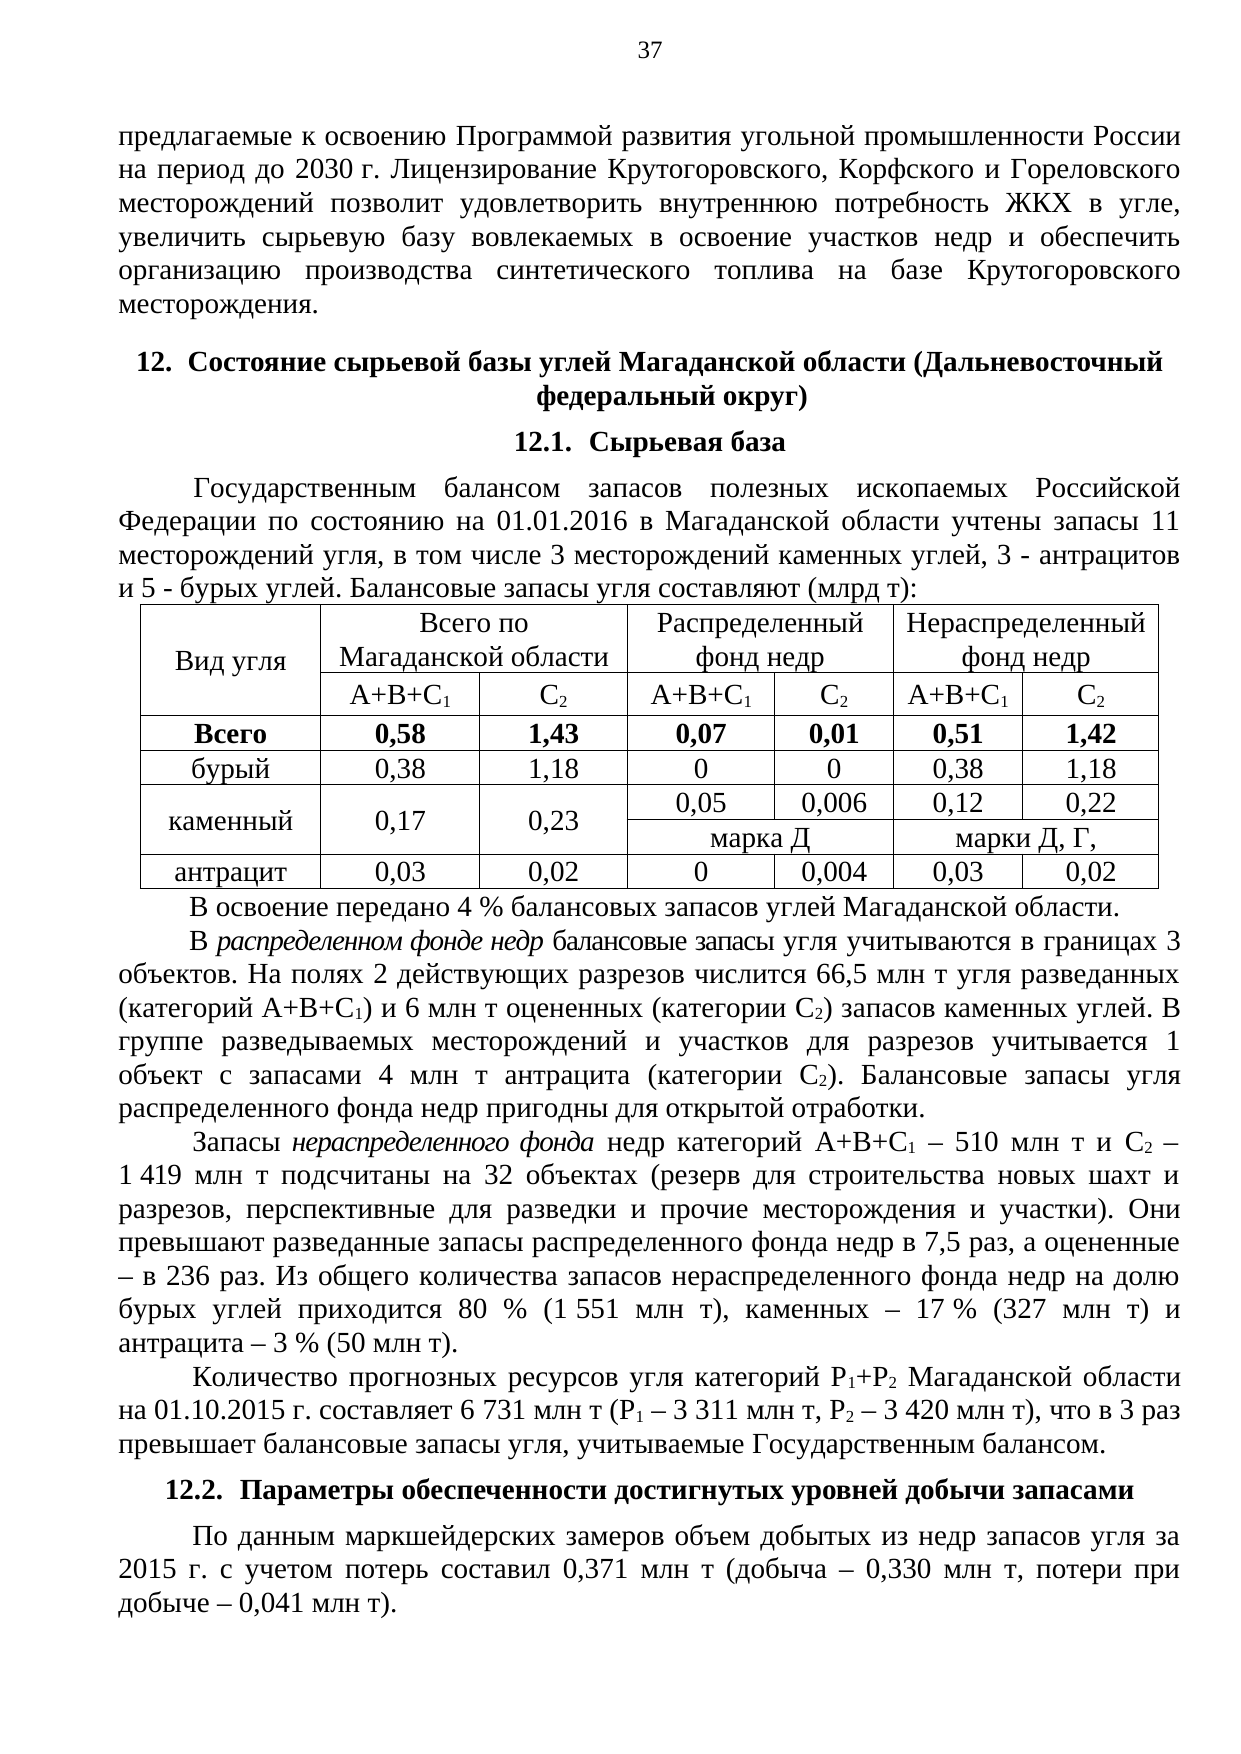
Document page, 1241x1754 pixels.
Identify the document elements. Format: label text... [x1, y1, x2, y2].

table_cell 0,22 [1023, 785, 1158, 819]
table_cell 1,18 [1023, 751, 1158, 784]
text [118, 118, 1181, 319]
table_header Вид угля [141, 605, 320, 715]
table_cell 0,12 [894, 785, 1022, 819]
table_cell каменный [141, 785, 320, 853]
table_cell С2 [775, 673, 893, 715]
table_cell С2 [1023, 673, 1158, 715]
subtitle Состояние сырьевой базы углей Магаданской области (Дальневосточный федеральный округ) [118, 344, 1181, 411]
table_cell А+В+С1 [628, 673, 774, 715]
table_cell 0 [628, 855, 774, 888]
table_header Нераспределенный фонд недр [894, 605, 1158, 672]
table_cell 1,42 [1023, 716, 1158, 750]
table_cell 0,03 [321, 855, 479, 888]
table_cell 0,38 [321, 751, 479, 784]
text Количество прогнозных ресурсов угля категорий Р1+Р2 Магаданской области на 01.10.2015 г. составляет 6 731 млн т (Р1 – 3 311 млн т, Р2 – 3 420 млн т), что в 3 раз превышает балансовые запасы угля, учитываемые Государственным балансом. [118, 1359, 1181, 1459]
table_header Распределенный фонд недр [628, 605, 893, 672]
text Запасы нераспределенного фонда недр категорий A+B+C1 – 510 млн т и С2 – 1 419 млн т подсчитаны на 32 объектах (резерв для строительства новых шахт и разрезов, перспективные для разведки и прочие месторождения и участки). Они превышают разведанные запасы распределенного фонда недр в 7,5 раз, а оцененные – в 236 раз. Из общего количества запасов нераспределенного фонда недр на долю бурых углей приходится 80 % (1 551 млн т), каменных – 17 % (327 млн т) и антрацита – 3 % (50 млн т). [118, 1124, 1181, 1359]
table_cell 0,01 [775, 716, 893, 750]
table_cell 1,18 [480, 751, 627, 784]
table_cell 0,05 [628, 785, 774, 819]
table_cell антрацит [141, 855, 320, 888]
table_cell марки Д, Г, [894, 820, 1158, 853]
subtitle Сырьевая база [118, 424, 1181, 457]
text Государственным балансом запасов полезных ископаемых Российской Федерации по состоянию на 01.01.2016 в Магаданской области учтены запасы 11 месторождений угля, в том числе 3 месторождений каменных углей, 3 - антрацитов и 5 - бурых углей. Балансовые запасы угля составляют (млрд т): [118, 470, 1181, 604]
table_cell 0,17 [321, 785, 479, 853]
table_cell 0,51 [894, 716, 1022, 750]
table_cell 0,02 [480, 855, 627, 888]
text По данным маркшейдерских замеров объем добытых из недр запасов угля за 2015 г. с учетом потерь составил 0,371 млн т (добыча – 0,330 млн т, потери при добыче – 0,041 млн т). [118, 1518, 1181, 1618]
table_cell 0,58 [321, 716, 479, 750]
table_cell 0,23 [480, 785, 627, 853]
table_cell 0 [775, 751, 893, 784]
subtitle Параметры обеспеченности достигнутых уровней добычи запасами [118, 1472, 1181, 1505]
table_cell С2 [480, 673, 627, 715]
text В освоение передано 4 % балансовых запасов углей Магаданской области. [118, 889, 1181, 923]
table_cell бурый [141, 751, 320, 784]
table_cell 0,006 [775, 785, 893, 819]
table_cell 1,43 [480, 716, 627, 750]
table_header Всего по Магаданской области [321, 605, 627, 672]
table_cell А+В+С1 [894, 673, 1022, 715]
table_cell 0 [628, 751, 774, 784]
table_cell Всего [141, 716, 320, 750]
table_cell 0,38 [894, 751, 1022, 784]
table_cell 0,07 [628, 716, 774, 750]
table_cell марка Д [628, 820, 893, 853]
text В распределенном фонде недр балансовые запасы угля учитываются в границах 3 объектов. На полях 2 действующих разрезов числится 66,5 млн т угля разведанных (категорий А+В+С1) и 6 млн т оцененных (категории С2) запасов каменных углей. В группе разведываемых месторождений и участков для разрезов учитывается 1 объект с запасами 4 млн т антрацита (категории С2). Балансовые запасы угля распределенного фонда недр пригодны для открытой отработки. [118, 923, 1181, 1124]
table_cell 0,004 [775, 855, 893, 888]
table_cell 0,03 [894, 855, 1022, 888]
table_cell А+В+С1 [321, 673, 479, 715]
table_cell 0,02 [1023, 855, 1158, 888]
